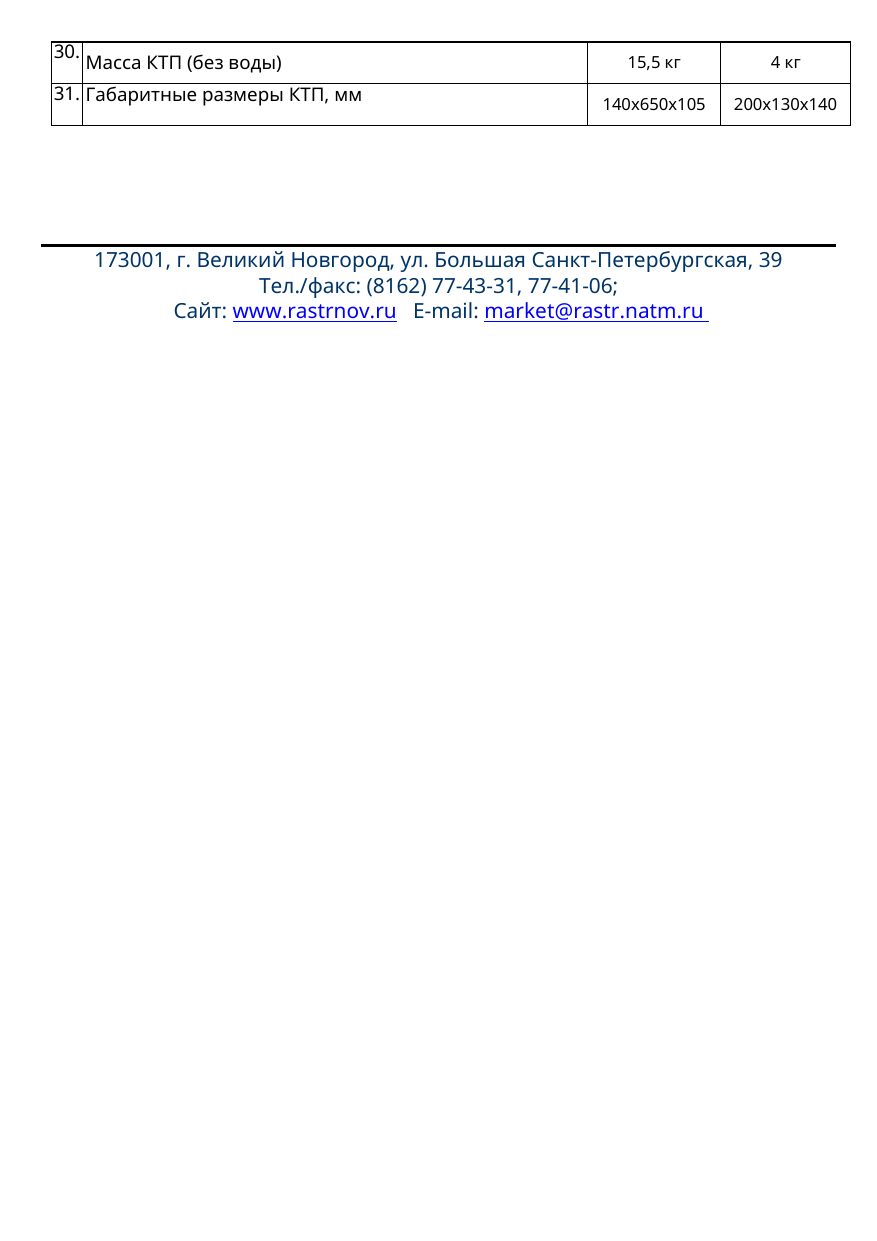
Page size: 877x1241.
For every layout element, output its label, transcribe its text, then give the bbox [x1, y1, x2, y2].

table_cell Масса КТП (без воды) [83, 43, 587, 83]
table_cell 140х650х105 [588, 84, 720, 125]
table_cell 200х130х140 [721, 84, 850, 125]
table_cell [52, 43, 82, 83]
table_cell [52, 84, 82, 125]
text 173001, г. Великий Новгород, ул. Большая Санкт-Петербургская, 39 [41, 247, 836, 273]
text Сайт: www.rastrnov.ru E-mail: market@rastr.natm.ru [41, 298, 836, 324]
text Тел./факс: (8162) 77-43-31, 77-41-06; [41, 273, 836, 298]
table_cell Габаритные размеры КТП, мм [83, 84, 587, 125]
table_cell 15,5 кг [588, 43, 720, 83]
table_cell 4 кг [721, 43, 850, 83]
